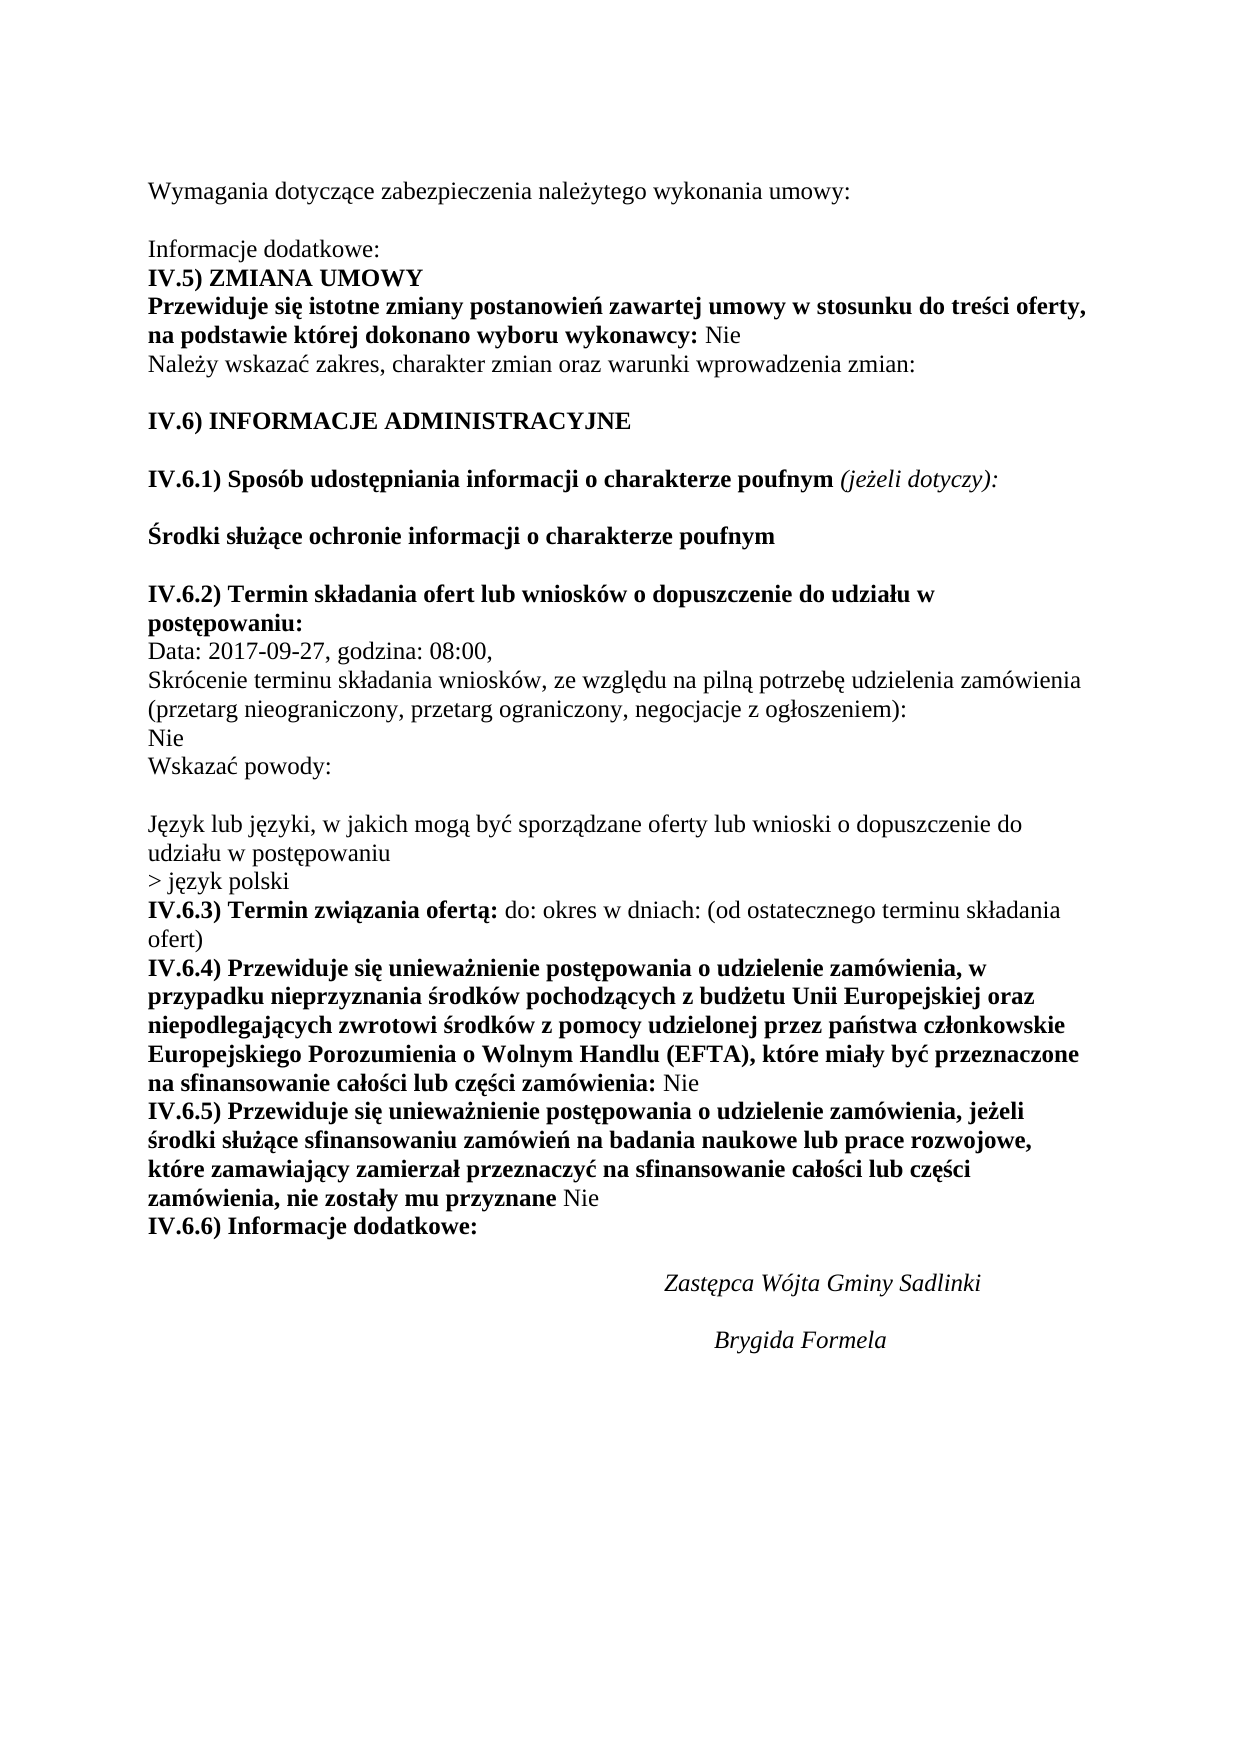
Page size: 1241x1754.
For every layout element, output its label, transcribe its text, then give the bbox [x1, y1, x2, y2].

text Informacje dodatkowe: [148, 205, 1093, 263]
text Zastępca Wójta Gminy Sadlinki [664, 1268, 1093, 1297]
text Wymagania dotyczące zabezpieczenia należytego wykonania umowy: [148, 148, 1093, 205]
text Brygida Formela [664, 1326, 1093, 1354]
text IV.5) ZMIANA UMOWY Przewiduje się istotne zmiany postanowień zawartej umowy w stosunku do treści oferty, na podstawie której dokonano wyboru wykonawcy: Nie Należy wskazać zakres, charakter zmian oraz warunki wprowadzenia zmian: IV.6) INFORMACJE ADMINISTRACYJNE IV.6.1) Sposób udostępniania informacji o charakterze poufnym (jeżeli dotyczy): Środki służące ochronie informacji o charakterze poufnym IV.6.2) Termin składania ofert lub wniosków o dopuszczenie do udziału w postępowaniu: Data: 2017-09-27, godzina: 08:00, Skrócenie terminu składania wniosków, ze względu na pilną potrzebę udzielenia zamówienia (przetarg nieograniczony, przetarg ograniczony, negocjacje z ogłoszeniem): Nie Wskazać powody: Język lub języki, w jakich mogą być sporządzane oferty lub wnioski o dopuszczenie do udziału w postępowaniu > język polski IV.6.3) Termin związania ofertą: do: okres w dniach: (od ostatecznego terminu składania ofert) IV.6.4) Przewiduje się unieważnienie postępowania o udzielenie zamówienia, w przypadku nieprzyznania środków pochodzących z budżetu Unii Europejskiej oraz niepodlegających zwrotowi środków z pomocy udzielonej przez państwa członkowskie Europejskiego Porozumienia o Wolnym Handlu (EFTA), które miały być przeznaczone na sfinansowanie całości lub części zamówienia: Nie IV.6.5) Przewiduje się unieważnienie postępowania o udzielenie zamówienia, jeżeli środki służące sfinansowaniu zamówień na badania naukowe lub prace rozwojowe, które zamawiający zamierzał przeznaczyć na sfinansowanie całości lub części zamówienia, nie zostały mu przyznane Nie IV.6.6) Informacje dodatkowe: [148, 263, 1093, 1268]
